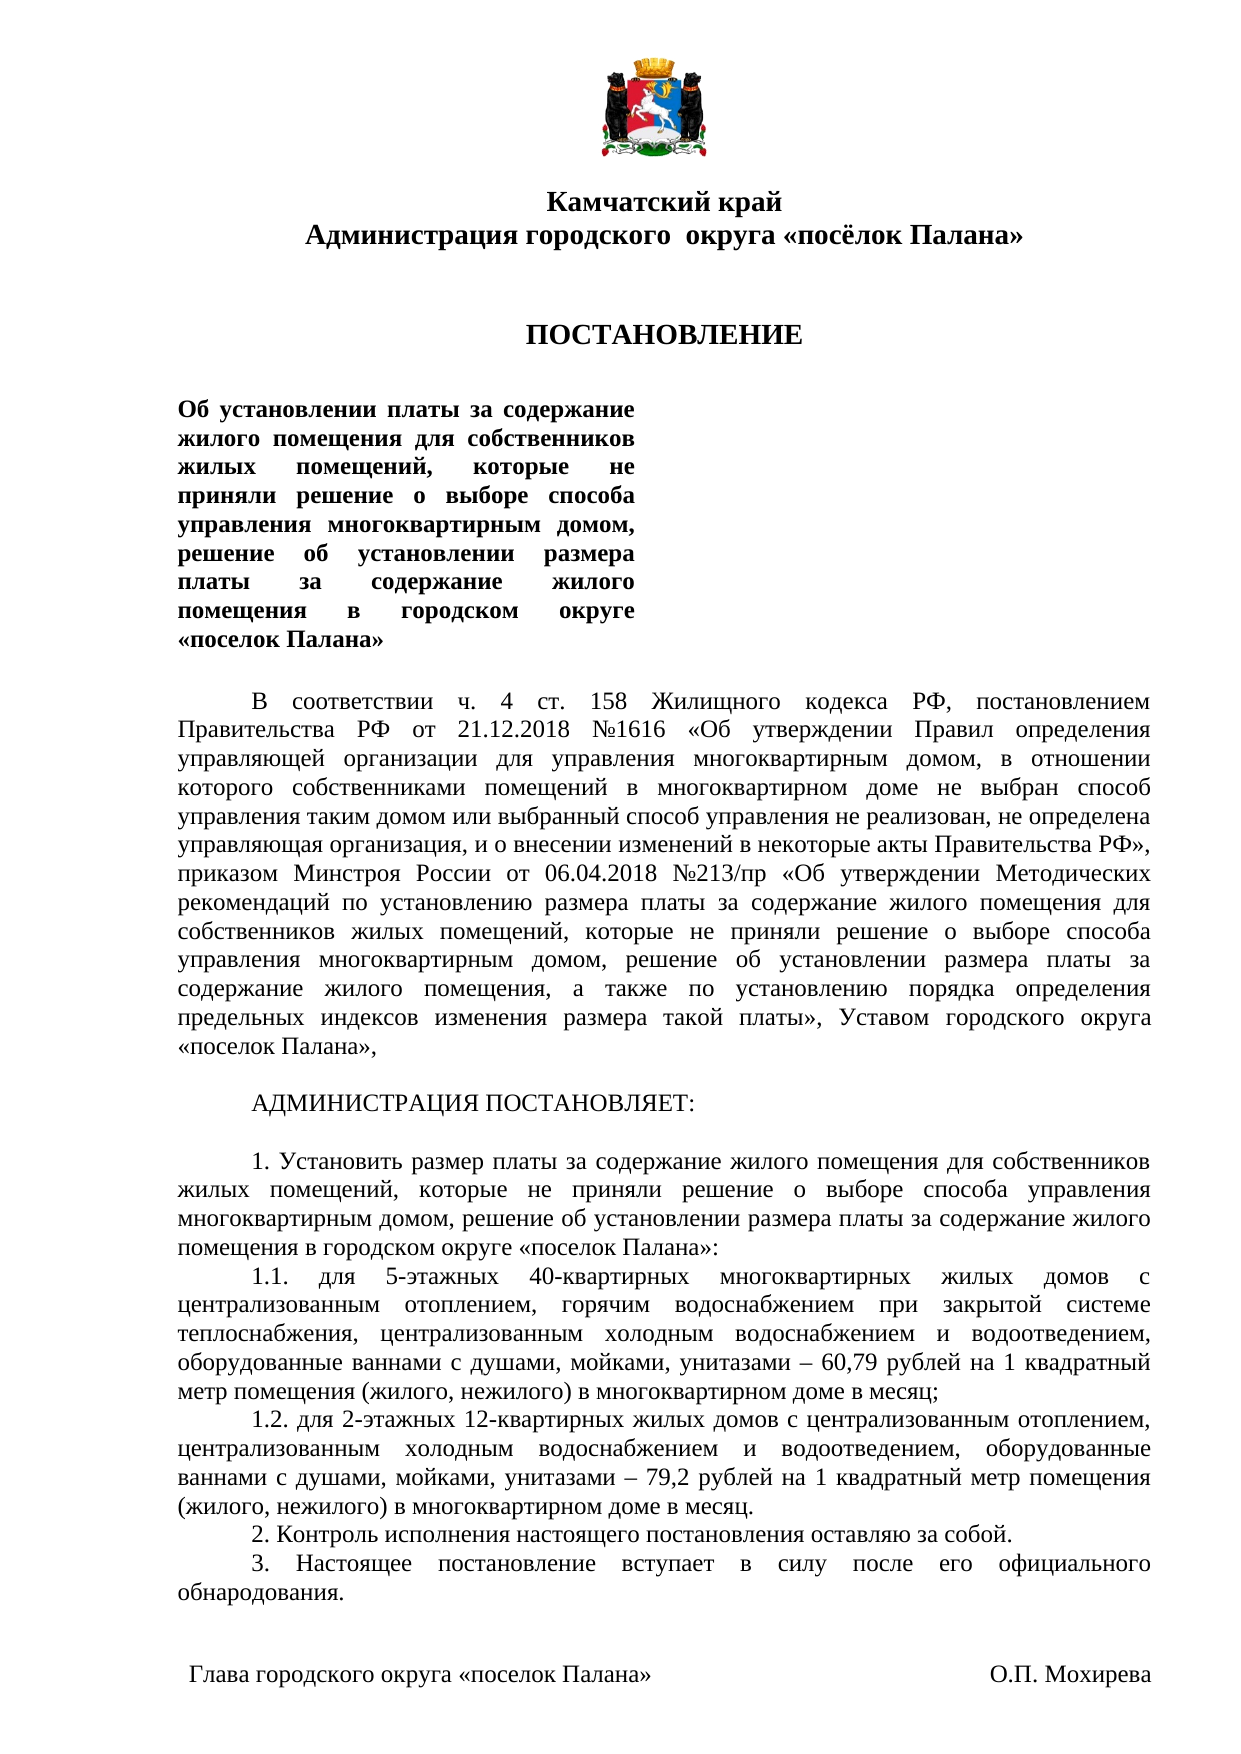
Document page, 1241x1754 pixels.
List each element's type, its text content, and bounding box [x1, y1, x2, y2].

text ПОСТАНОВЛЕНИЕ [177, 317, 1152, 350]
text 1.2. для 2-этажных 12-квартирных жилых домов с централизованным отоплением, централизованным холодным водоснабжением и водоотведением, оборудованные ваннами с душами, мойками, унитазами – 79,2 рублей на 1 квадратный метр помещения (жилого, нежилого) в многоквартирном доме в месяц. [177, 1404, 1152, 1519]
text 3. Настоящее постановление вступает в силу после его официального обнародования. [177, 1548, 1152, 1606]
text АДМИНИСТРАЦИЯ ПОСТАНОВЛЯЕТ: [177, 1088, 1152, 1117]
text 2. Контроль исполнения настоящего постановления оставляю за собой. [177, 1519, 1152, 1548]
text 1. Установить размер платы за содержание жилого помещения для собственников жилых помещений, которые не приняли решение о выборе способа управления многоквартирным домом, решение об установлении размера платы за содержание жилого помещения в городском округе «поселок Палана»: [177, 1146, 1152, 1261]
text Об установлении платы за содержание жилого помещения для собственников жилых помещений, которые не приняли решение о выборе способа управления многоквартирным домом, решение об установлении размера платы за содержание жилого помещения в городском округе «поселок Палана» [177, 394, 635, 653]
text В соответствии ч. 4 ст. 158 Жилищного кодекса РФ, постановлением Правительства РФ от 21.12.2018 №1616 «Об утверждении Правил определения управляющей организации для управления многоквартирным домом, в отношении которого собственниками помещений в многоквартирном доме не выбран способ управления таким домом или выбранный способ управления не реализован, не определена управляющая организация, и о внесении изменений в некоторые акты Правительства РФ», приказом Минстроя России от 06.04.2018 №213/пр «Об утверждении Методических рекомендаций по установлению размера платы за содержание жилого помещения для собственников жилых помещений, которые не приняли решение о выборе способа управления многоквартирным домом, решение об установлении размера платы за содержание жилого помещения, а также по установлению порядка определения предельных индексов изменения размера такой платы», Уставом городского округа «поселок Палана», [177, 686, 1152, 1059]
picture [598, 57, 709, 163]
text Глава городского округа «поселок Палана» О.П. Мохирева [188, 1659, 1152, 1688]
text Камчатский край [177, 184, 1152, 217]
text 1.1. для 5-этажных 40-квартирных многоквартирных жилых домов с централизованным отоплением, горячим водоснабжением при закрытой системе теплоснабжения, централизованным холодным водоснабжением и водоотведением, оборудованные ваннами с душами, мойками, унитазами – 60,79 рублей на 1 квадратный метр помещения (жилого, нежилого) в многоквартирном доме в месяц; [177, 1261, 1152, 1404]
text Администрация городского округа «посёлок Палана» [177, 217, 1152, 251]
